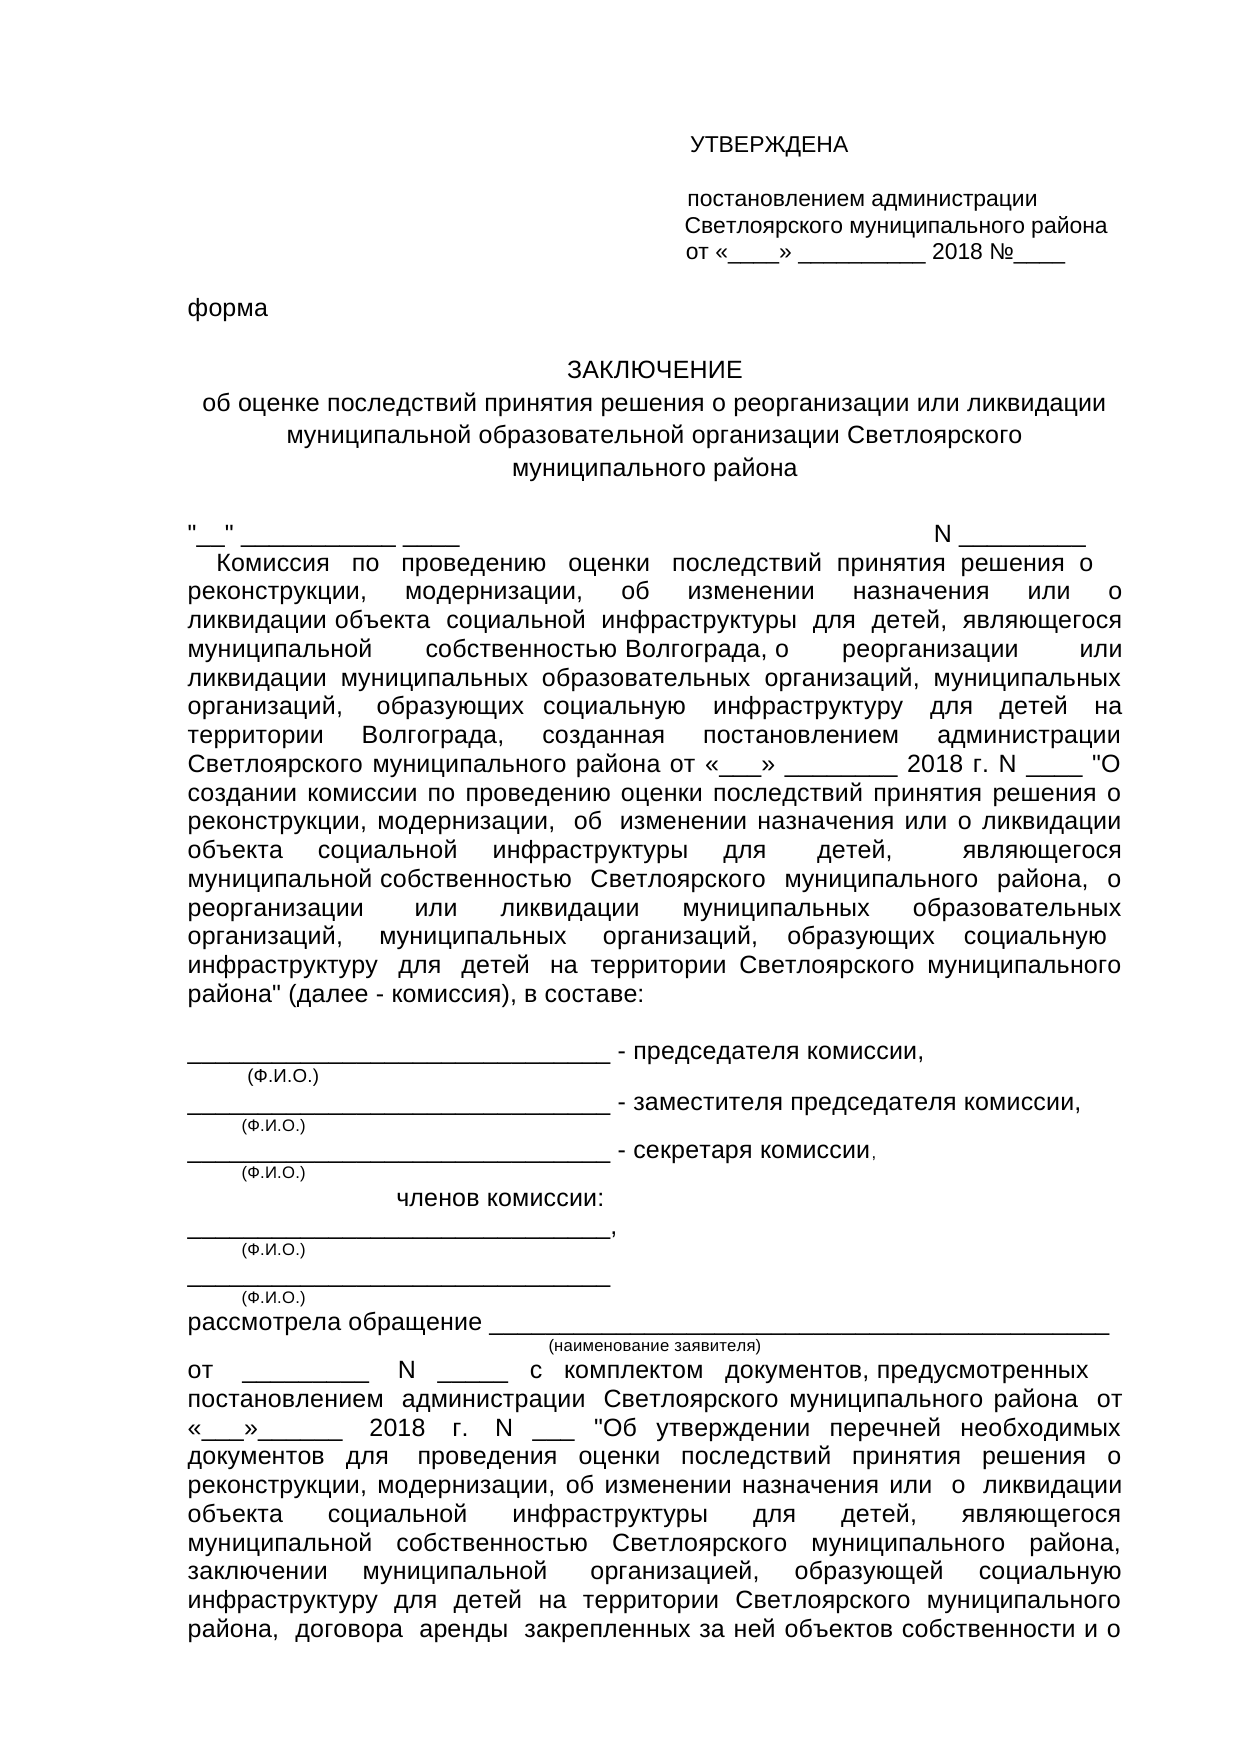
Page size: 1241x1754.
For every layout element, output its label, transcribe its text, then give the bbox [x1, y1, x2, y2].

text членов комиссии: [187, 1182, 1122, 1211]
text ______________________________ [187, 1259, 1122, 1288]
text от «____» __________ 2018 №____ [187, 238, 1108, 264]
text постановлением администрации [187, 185, 1108, 212]
text об оценке последствий принятия решения о реорганизации или ликвидации муниципальной образовательной организации Светлоярского муниципального района [187, 383, 1122, 482]
text (Ф.И.О.) [187, 1240, 1122, 1259]
text "__" ___________ ____ N _________ [187, 515, 1122, 548]
text (Ф.И.О.) [187, 1288, 1122, 1307]
text ЗАКЛЮЧЕНИЕ [187, 351, 1122, 383]
text ______________________________ - секретаря комиссии, [187, 1134, 1122, 1163]
text Комиссия по проведению оценки последствий принятия решения о [187, 548, 1122, 576]
text Светлоярского муниципального района [187, 212, 1108, 238]
text (Ф.И.О.) [187, 1065, 1122, 1087]
text от _________ N _____ с комплектом документов, предусмотренных [187, 1355, 1122, 1384]
text ______________________________, [187, 1211, 1122, 1240]
text рассмотрела обращение ____________________________________________ [187, 1307, 1122, 1336]
text инфраструктуру для детей на территории Светлоярского муниципального района" (далее - комиссия), в составе: [187, 950, 1122, 1008]
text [187, 1384, 1122, 1642]
text ______________________________ - заместителя председателя комиссии, [187, 1087, 1122, 1115]
text (Ф.И.О.) [187, 1115, 1122, 1134]
text (наименование заявителя) [187, 1336, 1122, 1355]
text (Ф.И.О.) [187, 1163, 1122, 1182]
text ______________________________ - председателя комиссии, [187, 1008, 1122, 1065]
text УТВЕРЖДЕНА [187, 131, 1108, 157]
text реконструкции, модернизации, об изменении назначения или о ликвидации объекта социальной инфраструктуры для детей, являющегося муниципальной собственностью Волгограда, о реорганизации или ликвидации муниципальных образовательных организаций, муниципальных организаций, образующих социальную инфраструктуру для детей на территории Волгограда, созданная постановлением администрации Светлоярского муниципального района от «___» ________ 2018 г. N ____ "О создании комиссии по проведению оценки последствий принятия решения о реконструкции, модернизации, об изменении назначения или о ликвидации объекта социальной инфраструктуры для детей, являющегося муниципальной собственностью Светлоярского муниципального района, о реорганизации или ликвидации муниципальных образовательных организаций, муниципальных организаций, образующих социальную [187, 576, 1122, 950]
text форма [187, 293, 1122, 322]
